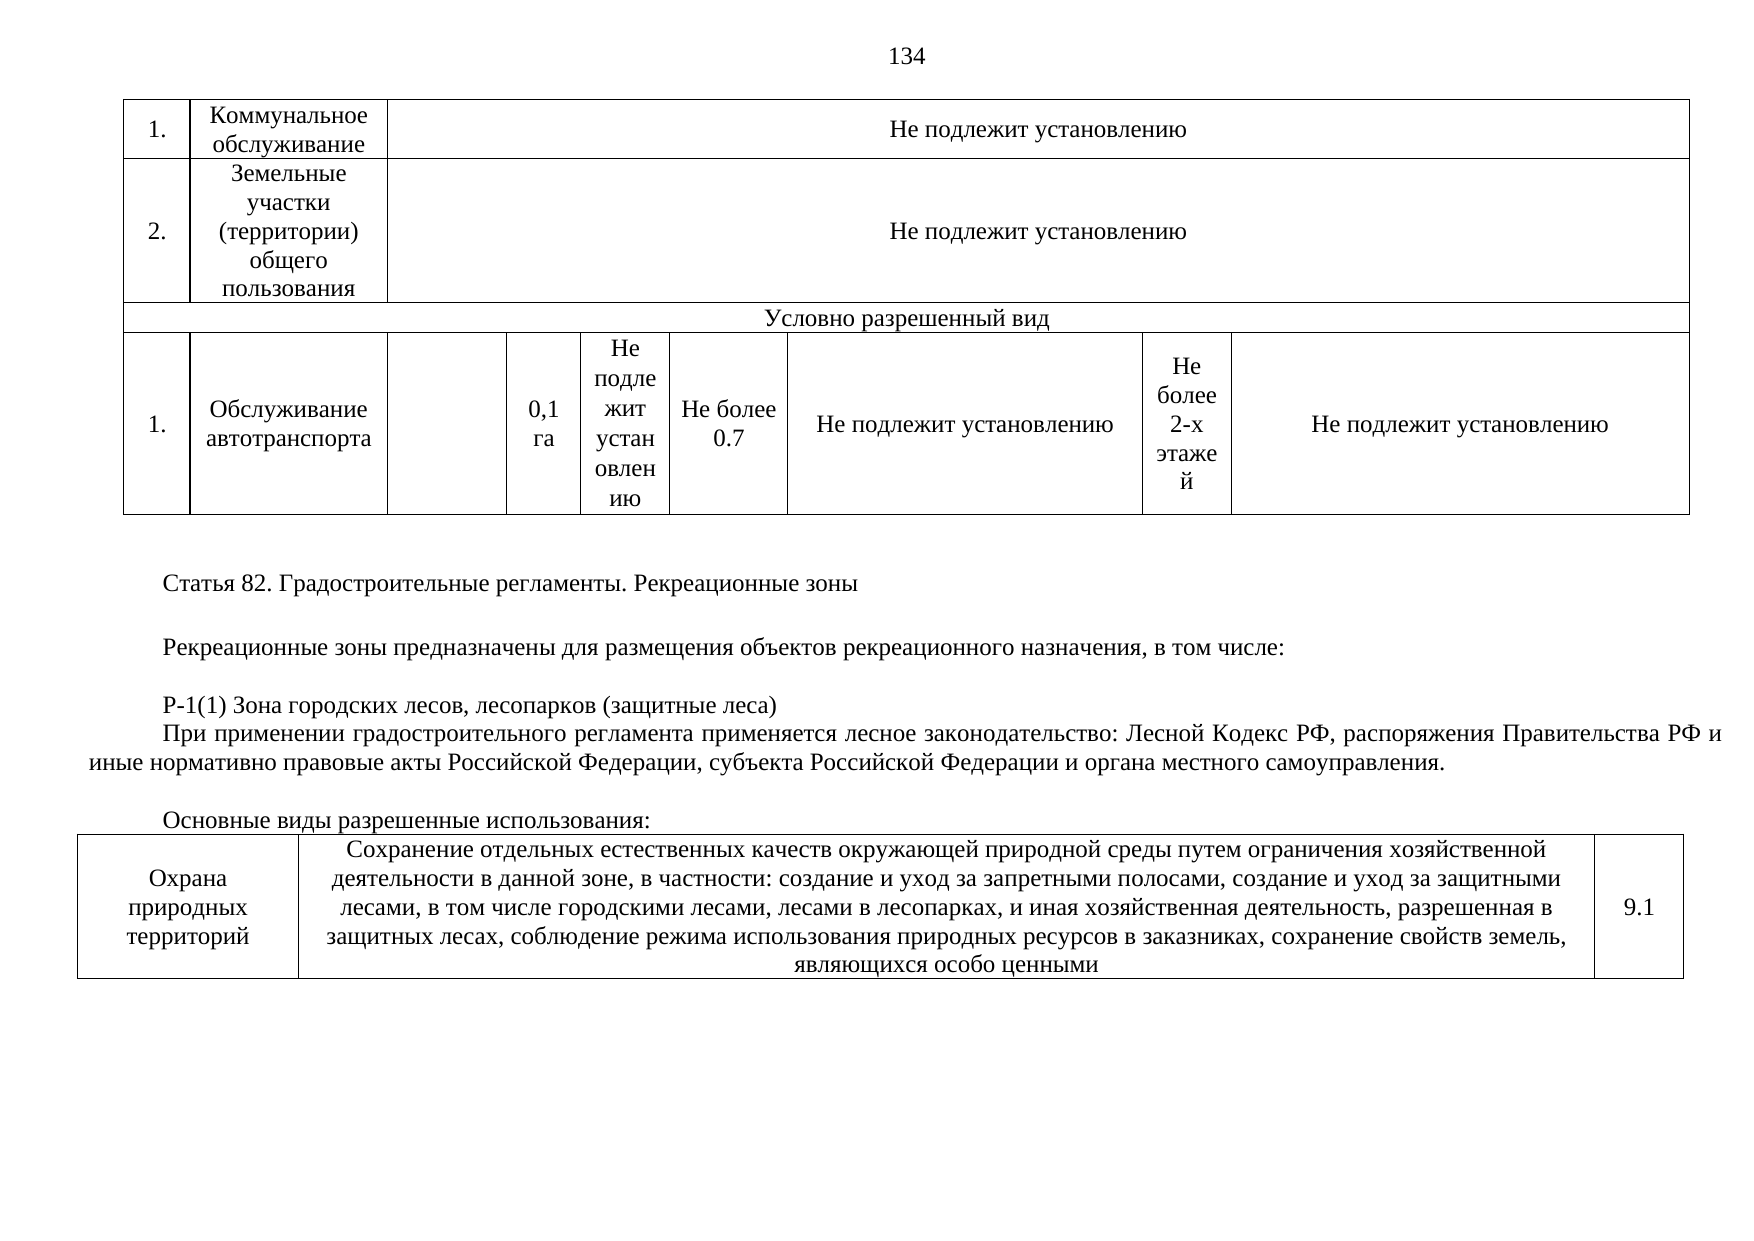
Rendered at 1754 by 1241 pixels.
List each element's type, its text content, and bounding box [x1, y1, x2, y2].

text Р-1(1) Зона городских лесов, лесопарков (защитные леса) [89, 690, 1724, 718]
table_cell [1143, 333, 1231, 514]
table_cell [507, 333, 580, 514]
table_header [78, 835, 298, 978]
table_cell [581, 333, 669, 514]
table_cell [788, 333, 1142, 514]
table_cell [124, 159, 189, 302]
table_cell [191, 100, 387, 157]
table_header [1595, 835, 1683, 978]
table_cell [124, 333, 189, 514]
text Основные виды разрешенные использования: [89, 805, 1724, 833]
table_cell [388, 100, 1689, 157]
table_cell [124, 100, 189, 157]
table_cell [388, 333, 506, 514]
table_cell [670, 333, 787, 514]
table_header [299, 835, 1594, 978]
subtitle Статья 82. Градостроительные регламенты. Рекреационные зоны [89, 568, 1724, 597]
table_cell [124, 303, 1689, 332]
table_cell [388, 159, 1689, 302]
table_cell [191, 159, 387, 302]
text При применении градостроительного регламента применяется лесное законодательство: Лесной Кодекс РФ, распоряжения Правительства РФ и иные нормативно правовые акты Российской Федерации, субъекта Российской Федерации и органа местного самоуправления. [89, 718, 1724, 776]
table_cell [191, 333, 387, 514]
text Рекреационные зоны предназначены для размещения объектов рекреационного назначения, в том числе: [89, 632, 1724, 661]
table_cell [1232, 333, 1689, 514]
